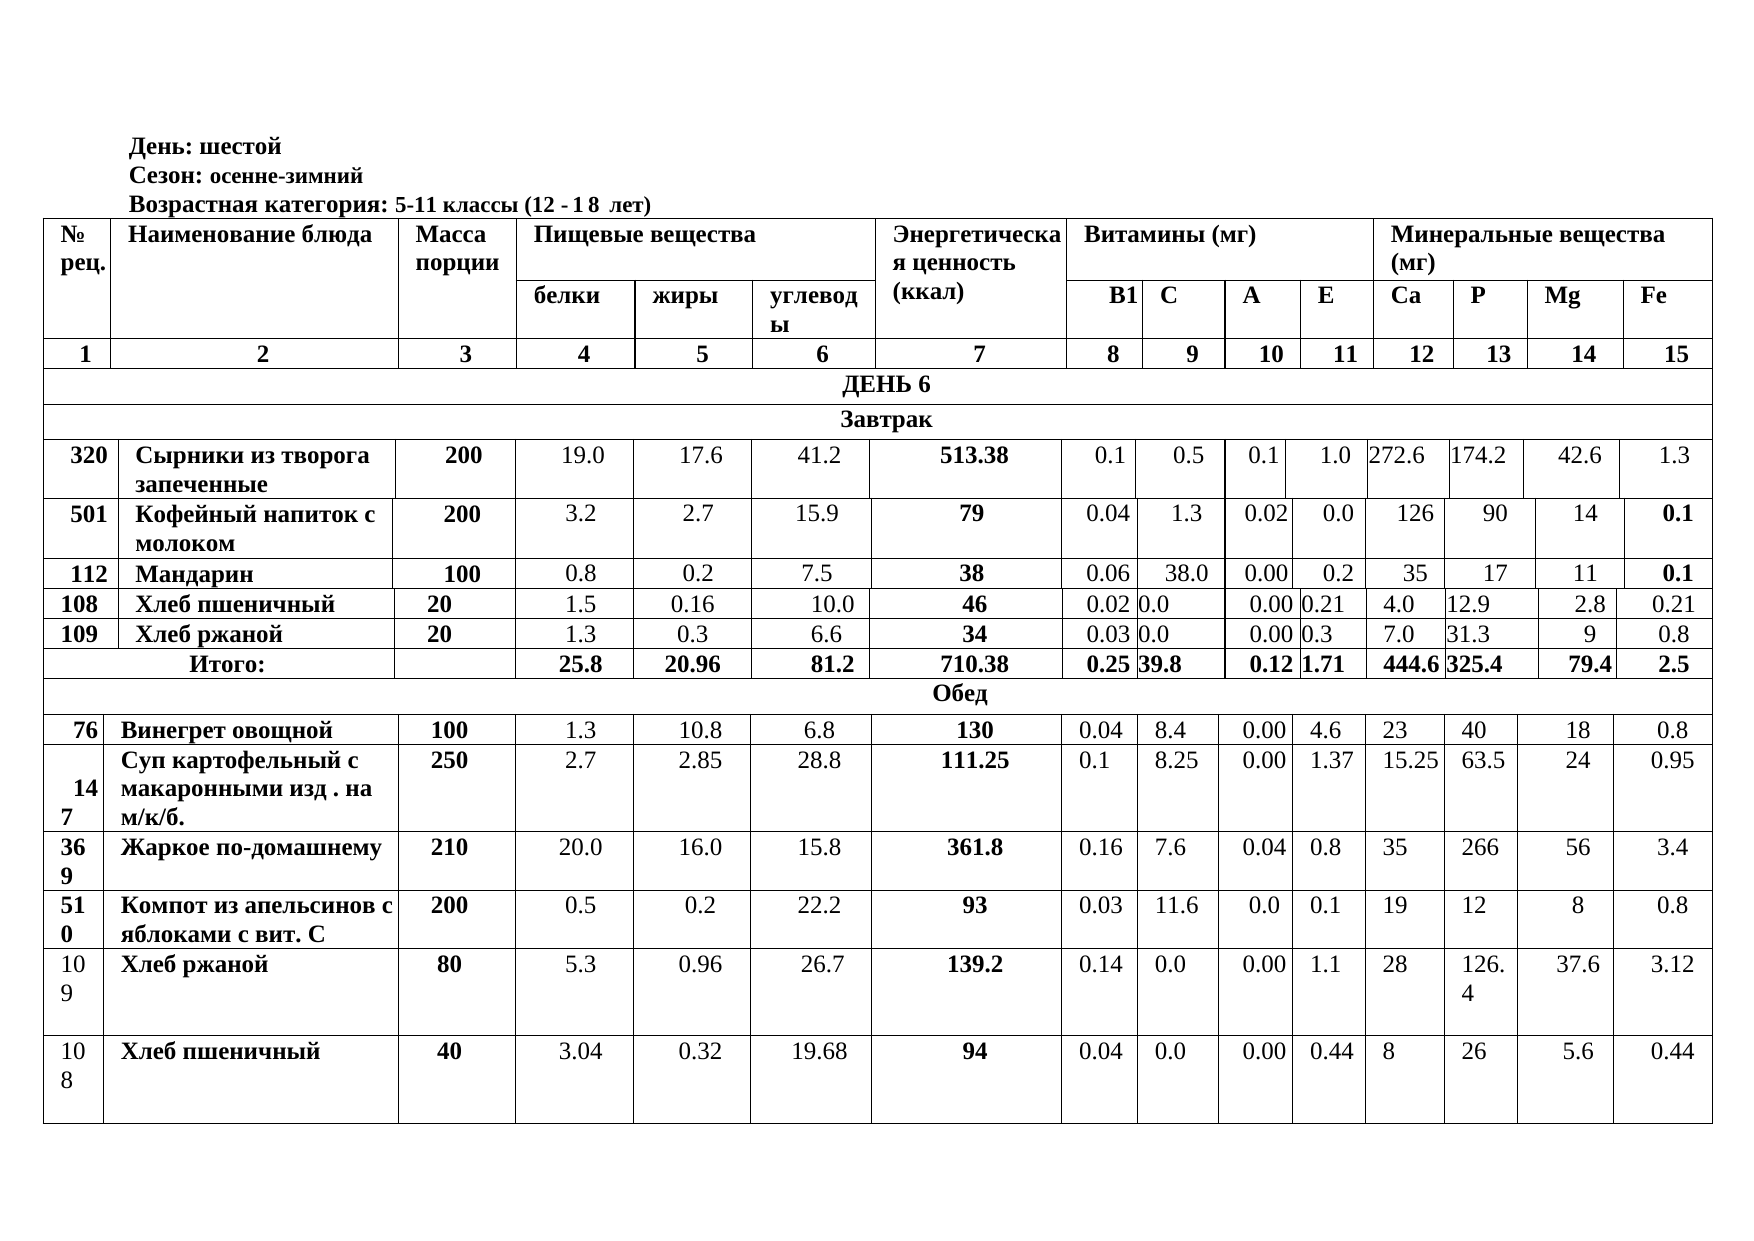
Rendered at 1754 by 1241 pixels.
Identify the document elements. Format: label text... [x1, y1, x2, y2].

table_cell 0.1 [1062, 745, 1137, 831]
table_cell Mg [1528, 281, 1623, 338]
table_cell 14 [1536, 499, 1624, 557]
table_header Наименование блюда [111, 219, 398, 338]
table_cell 0.8 [1617, 619, 1712, 648]
table_cell 109 [44, 619, 118, 648]
table_cell 16.0 [634, 832, 750, 889]
table_header № рец. [44, 219, 110, 338]
table_cell 0.00 [1219, 949, 1292, 1035]
table_cell Хлеб пшеничный [104, 1036, 398, 1123]
table_cell 90 [1445, 499, 1535, 557]
table_cell 28 [1366, 949, 1444, 1035]
table_cell 0.44 [1614, 1036, 1712, 1123]
table_cell 79.4 [1539, 649, 1616, 677]
table_cell 94 [872, 1036, 1061, 1123]
table_cell С [1143, 281, 1224, 338]
table_cell 15 [1624, 339, 1712, 368]
table_cell 109119 [44, 949, 103, 1035]
table_cell 108 [44, 589, 118, 618]
table_cell 3.12 [1614, 949, 1712, 1035]
table_cell Хлеб ржаной [104, 949, 398, 1035]
table_cell Компот из апельсинов с яблоками с вит. С [104, 891, 398, 948]
table_cell 272.6 [1368, 440, 1449, 497]
table_cell 4.0 [1367, 589, 1445, 618]
table_cell 7.5 [752, 559, 871, 588]
table_cell Обед [44, 679, 1712, 714]
table_cell 0.0 [1293, 499, 1365, 557]
table_cell ДЕНЬ 6 [44, 369, 1712, 403]
table_cell 250 [399, 745, 515, 831]
table_cell 112 [44, 559, 118, 588]
table_cell 0.0 [1138, 619, 1224, 648]
table_cell 126.4 [1445, 949, 1517, 1035]
table_cell Хлеб ржаной [119, 619, 394, 648]
table_cell 0.02 [1226, 499, 1292, 557]
table_cell 15.8 [751, 832, 871, 889]
table_cell 12 [1445, 891, 1517, 948]
table_cell Кофейный напиток с молоком [119, 499, 392, 557]
table_cell 266 [1445, 832, 1517, 889]
text Сезон: осенне-зимний [129, 160, 1637, 189]
text День: шестой [129, 131, 1637, 160]
table_cell 42.6 [1524, 440, 1619, 497]
table_cell 0.8 [516, 559, 633, 588]
table_cell 513.38 [870, 440, 1061, 497]
table_cell 7.6 [1138, 832, 1218, 889]
table_cell 22.2 [751, 891, 871, 948]
table_cell 0.00 [1219, 1036, 1292, 1123]
table_cell 0.2 [1293, 559, 1365, 588]
table_cell 20.0 [516, 832, 633, 889]
table_cell 1.37 [1293, 745, 1365, 831]
table_cell 12 [1374, 339, 1453, 368]
table_cell 0.02 [1063, 589, 1137, 618]
table_cell Е [1301, 281, 1373, 338]
table_cell Мандарин [119, 559, 392, 588]
table_cell 0.00 [1219, 715, 1292, 744]
table_cell 0.04 [1062, 499, 1137, 557]
table_cell Винегрет овощной [104, 715, 398, 744]
table_cell 11 [1301, 339, 1373, 368]
table_cell 14 [1528, 339, 1623, 368]
table_cell 5.3 [516, 949, 633, 1035]
table_cell 19.68 [751, 1036, 871, 1123]
table_cell 0.96 [634, 949, 750, 1035]
table_cell 100 [399, 715, 515, 744]
table_cell 8 [1366, 1036, 1444, 1123]
table_cell 0.16 [1062, 832, 1137, 889]
table_cell 0.1 [1293, 891, 1365, 948]
table_cell 80 [399, 949, 515, 1035]
table_cell 6 [753, 339, 875, 368]
table_cell 1.3 [1138, 499, 1224, 557]
table_cell 210 [399, 832, 515, 889]
table_cell 37.6 [1518, 949, 1613, 1035]
table_cell 200 [396, 440, 515, 497]
table_cell 0.95 [1614, 745, 1712, 831]
table_cell 0.5 [516, 891, 633, 948]
table_cell 0.1 [1625, 499, 1712, 557]
table_cell 41.2 [752, 440, 869, 497]
table_cell жиры [636, 281, 752, 338]
table_cell 3.2 [516, 499, 633, 557]
table_cell 0.06 [1062, 559, 1137, 588]
table_cell 1171471 [44, 745, 103, 831]
table_cell 2.7 [516, 745, 633, 831]
table_cell 7.0 [1367, 619, 1445, 648]
table_cell 1.3 [1620, 440, 1712, 497]
table_cell 200 [393, 499, 515, 557]
table_cell 6.8 [751, 715, 871, 744]
table_cell 0.00 [1219, 745, 1292, 831]
table_cell 0.1 [1625, 559, 1712, 588]
table_cell 19.0 [516, 440, 633, 497]
table_cell 23 [1366, 715, 1444, 744]
table_cell 51010 [44, 891, 103, 948]
table_cell 1.71 [1301, 649, 1366, 677]
table_cell 28.8 [751, 745, 871, 831]
table_cell 0.8 [1293, 832, 1365, 889]
table_cell 20 [395, 619, 515, 648]
table_cell 0.21 [1617, 589, 1712, 618]
table_cell 1.0 [1286, 440, 1367, 497]
table_cell 1 [44, 339, 110, 368]
table_cell 8 [1067, 339, 1142, 368]
table_cell 200 [399, 891, 515, 948]
table_cell 40 [399, 1036, 515, 1123]
table_cell 3.4 [1614, 832, 1712, 889]
table_cell белки [517, 281, 634, 338]
table_cell 3699 [44, 832, 103, 889]
table_cell [395, 649, 515, 677]
table_cell 18 [1518, 715, 1613, 744]
table_cell 7 [876, 339, 1066, 368]
table_cell 20 [395, 589, 515, 618]
table_cell 24 [1518, 745, 1613, 831]
table_cell Завтрак [44, 405, 1712, 439]
table_cell 0.04 [1219, 832, 1292, 889]
text Возрастная категория: 5-11 классы (12 -18 лет) [129, 189, 1637, 218]
table_cell 0.8 [1614, 891, 1712, 948]
table_cell 0.03 [1063, 619, 1137, 648]
table_cell 0.04 [1062, 1036, 1137, 1123]
table_cell 126 [1366, 499, 1444, 557]
table_cell 0.1 [1062, 440, 1135, 497]
table_cell 38 [872, 559, 1061, 588]
table_cell 8 [1518, 891, 1613, 948]
table_cell 0.3 [634, 619, 751, 648]
table_header Энергетическая ценность (ккал) [876, 219, 1066, 338]
table_header Масса порции [399, 219, 516, 338]
table_cell 710.38 [870, 649, 1062, 677]
table_cell 15.25 [1366, 745, 1444, 831]
table_cell 0.32 [634, 1036, 750, 1123]
table_cell 8.25 [1138, 745, 1218, 831]
table_cell Р [1454, 281, 1527, 338]
table_cell 2 [111, 339, 398, 368]
table_cell 38.0 [1138, 559, 1224, 588]
table_cell 325.4 [1446, 649, 1538, 677]
table_cell 0.5 [1136, 440, 1224, 497]
table_cell 19 [1366, 891, 1444, 948]
table_cell 5.6 [1518, 1036, 1613, 1123]
table_cell 34 [870, 619, 1062, 648]
table_cell 0.03 [1062, 891, 1137, 948]
table_cell 2.85 [634, 745, 750, 831]
table_cell 35 [1366, 832, 1444, 889]
table_header Минеральные вещества (мг) [1374, 219, 1712, 279]
table_cell 1.1 [1293, 949, 1365, 1035]
table_cell Хлеб пшеничный [119, 589, 394, 618]
table_cell Итого: [44, 649, 394, 677]
table_cell 0.0 [1219, 891, 1292, 948]
table_cell 0.16 [634, 589, 751, 618]
table_cell 35 [1366, 559, 1444, 588]
table_cell 361.8 [872, 832, 1061, 889]
table_cell 2.7 [634, 499, 751, 557]
table_cell 3.04 [516, 1036, 633, 1123]
table_cell 100 [393, 559, 515, 588]
table_cell 15.9 [752, 499, 871, 557]
table_cell 1.3 [516, 715, 633, 744]
table_cell 320 [44, 440, 118, 497]
table_cell 174.2 [1450, 440, 1523, 497]
table_cell углеводы [753, 281, 875, 338]
table_cell 11 [1536, 559, 1624, 588]
table_cell А [1226, 281, 1300, 338]
table_cell 444.6 [1367, 649, 1445, 677]
table_cell 8.4 [1138, 715, 1218, 744]
table_cell 139.2 [872, 949, 1061, 1035]
table_cell 56 [1518, 832, 1613, 889]
table_cell 13 [1454, 339, 1527, 368]
table_cell Fe [1624, 281, 1712, 338]
table_cell 79 [872, 499, 1061, 557]
table_cell 0.00 [1226, 559, 1292, 588]
table_cell 0.2 [634, 559, 751, 588]
table_cell 0.3 [1301, 619, 1366, 648]
table_cell 39.8 [1138, 649, 1224, 677]
table_cell 0.00 [1226, 619, 1300, 648]
table_cell 0.14 [1062, 949, 1137, 1035]
table_cell 25.8 [516, 649, 633, 677]
table_cell 0.44 [1293, 1036, 1365, 1123]
table_cell 17 [1445, 559, 1535, 588]
table_cell 501 [44, 499, 118, 557]
table_cell 9 [1539, 619, 1616, 648]
table_cell 12.9 [1446, 589, 1538, 618]
table_cell 0.00 [1226, 589, 1300, 618]
table_cell 10.8 [634, 715, 750, 744]
table_header Витамины (мг) [1067, 219, 1373, 279]
table_cell 4.6 [1293, 715, 1365, 744]
table_cell 130 [872, 715, 1061, 744]
table_cell 4 [517, 339, 634, 368]
table_cell 6.6 [752, 619, 869, 648]
table_cell 40 [1445, 715, 1517, 744]
table_cell 0.0 [1138, 1036, 1218, 1123]
table_cell В1 [1067, 281, 1142, 338]
table_cell 0.25 [1063, 649, 1137, 677]
table_cell 31.3 [1446, 619, 1538, 648]
table_cell 1.3 [516, 619, 633, 648]
table_cell 0.0 [1138, 589, 1224, 618]
table_cell 0.2 [634, 891, 750, 948]
table_cell 10 [1226, 339, 1300, 368]
table_cell Жаркое по-домашнему [104, 832, 398, 889]
table_cell 111.25 [872, 745, 1061, 831]
table_cell Сырники из творога запеченные [119, 440, 395, 497]
table_cell 10.0 [752, 589, 869, 618]
table_cell 0.8 [1614, 715, 1712, 744]
table_cell 2.8 [1539, 589, 1616, 618]
table_cell Суп картофельный с макаронными изд . на м/к/б. [104, 745, 398, 831]
table_cell 0.1 [1226, 440, 1285, 497]
table_cell 0.12 [1226, 649, 1300, 677]
table_cell 776 [44, 715, 103, 744]
table_cell 2.5 [1617, 649, 1712, 677]
table_cell Са [1374, 281, 1453, 338]
table_cell 108108 [44, 1036, 103, 1123]
table_cell 9 [1143, 339, 1224, 368]
table_cell 0.0 [1138, 949, 1218, 1035]
table_cell 5 [636, 339, 752, 368]
table_cell 20.96 [634, 649, 751, 677]
table_cell 1.5 [516, 589, 633, 618]
table_cell 17.6 [634, 440, 751, 497]
table_cell 81.2 [752, 649, 869, 677]
table_cell 0.21 [1301, 589, 1366, 618]
table_cell 26.7 [751, 949, 871, 1035]
table_cell 63.5 [1445, 745, 1517, 831]
table_cell 3 [399, 339, 516, 368]
table_cell 46 [870, 589, 1062, 618]
table_cell 11.6 [1138, 891, 1218, 948]
table_cell 93 [872, 891, 1061, 948]
table_header Пищевые вещества [517, 219, 875, 279]
table_cell 0.04 [1062, 715, 1137, 744]
table_cell 26 [1445, 1036, 1517, 1123]
